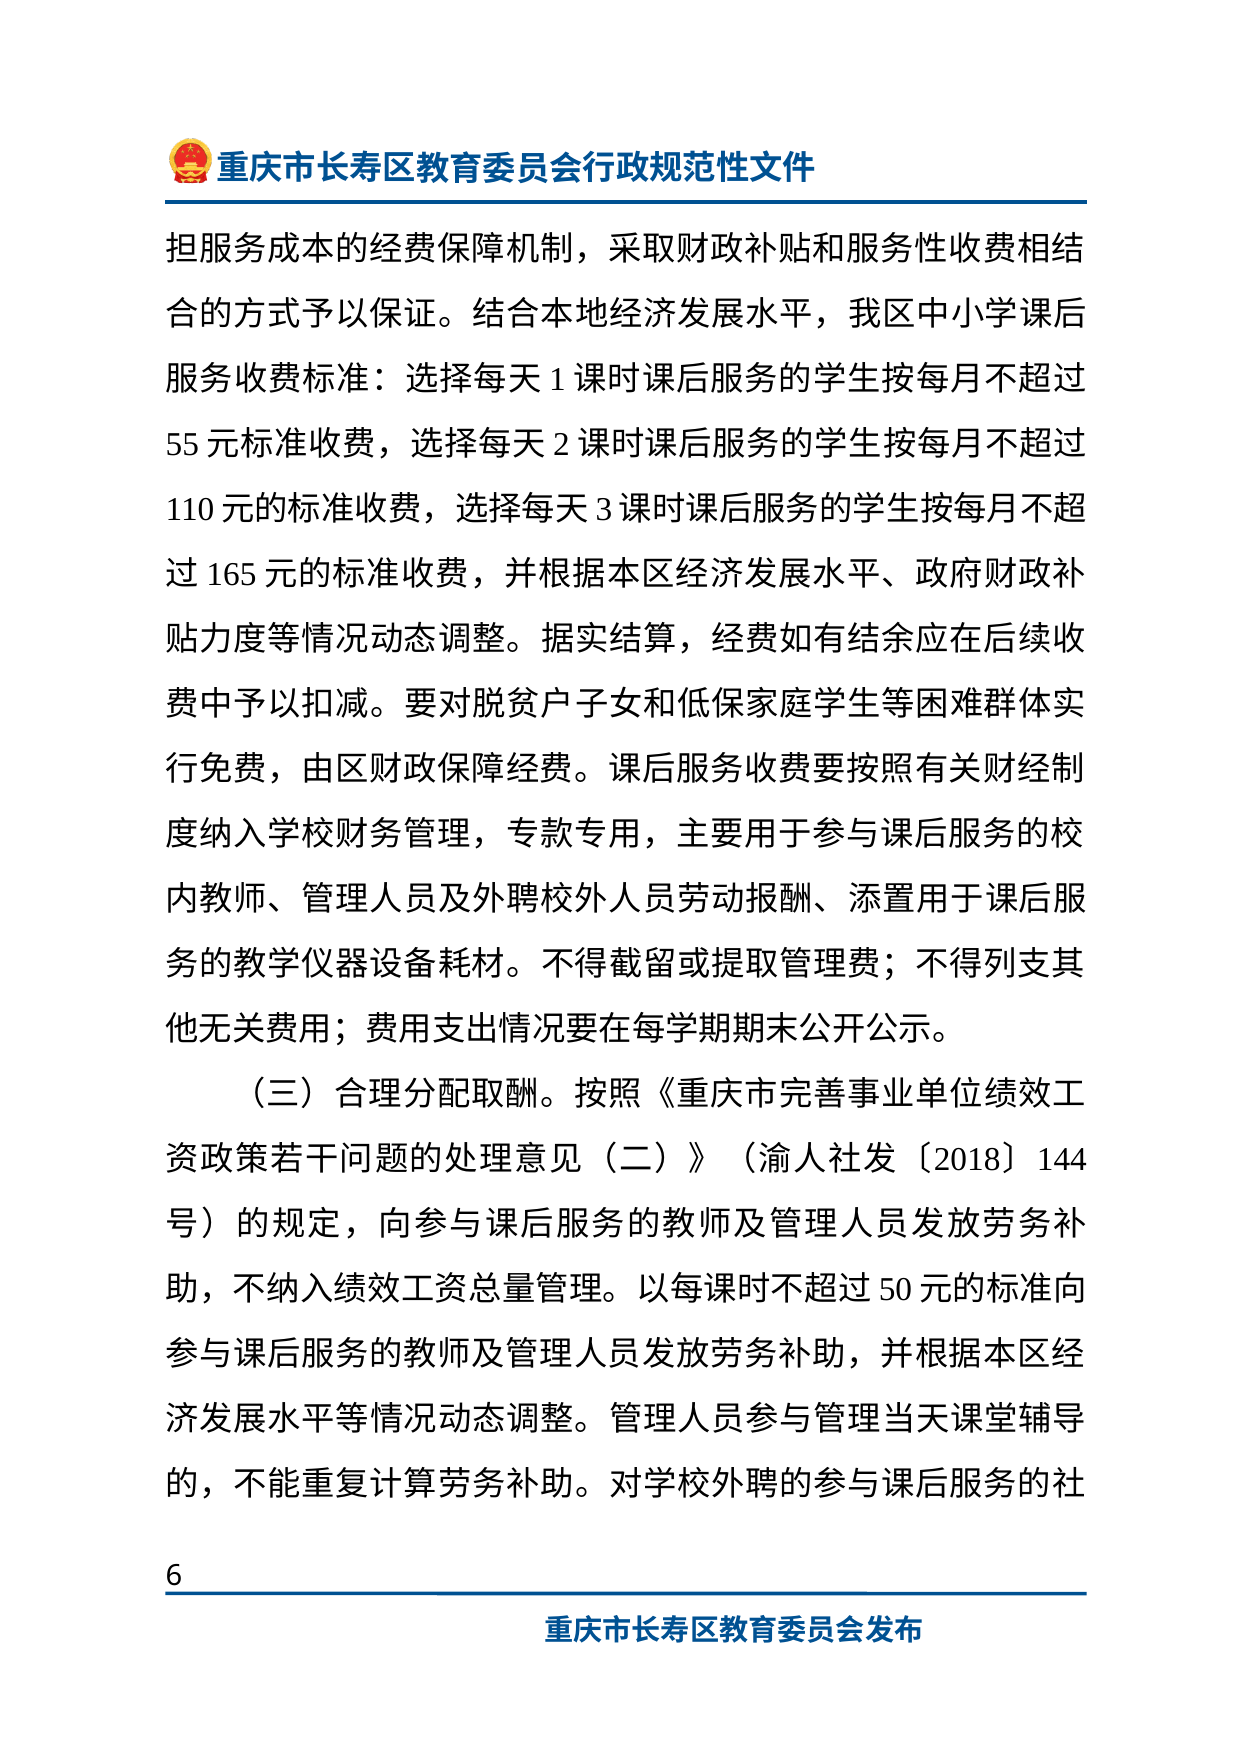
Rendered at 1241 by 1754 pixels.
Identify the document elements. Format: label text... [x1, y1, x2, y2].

picture [165, 136, 216, 187]
